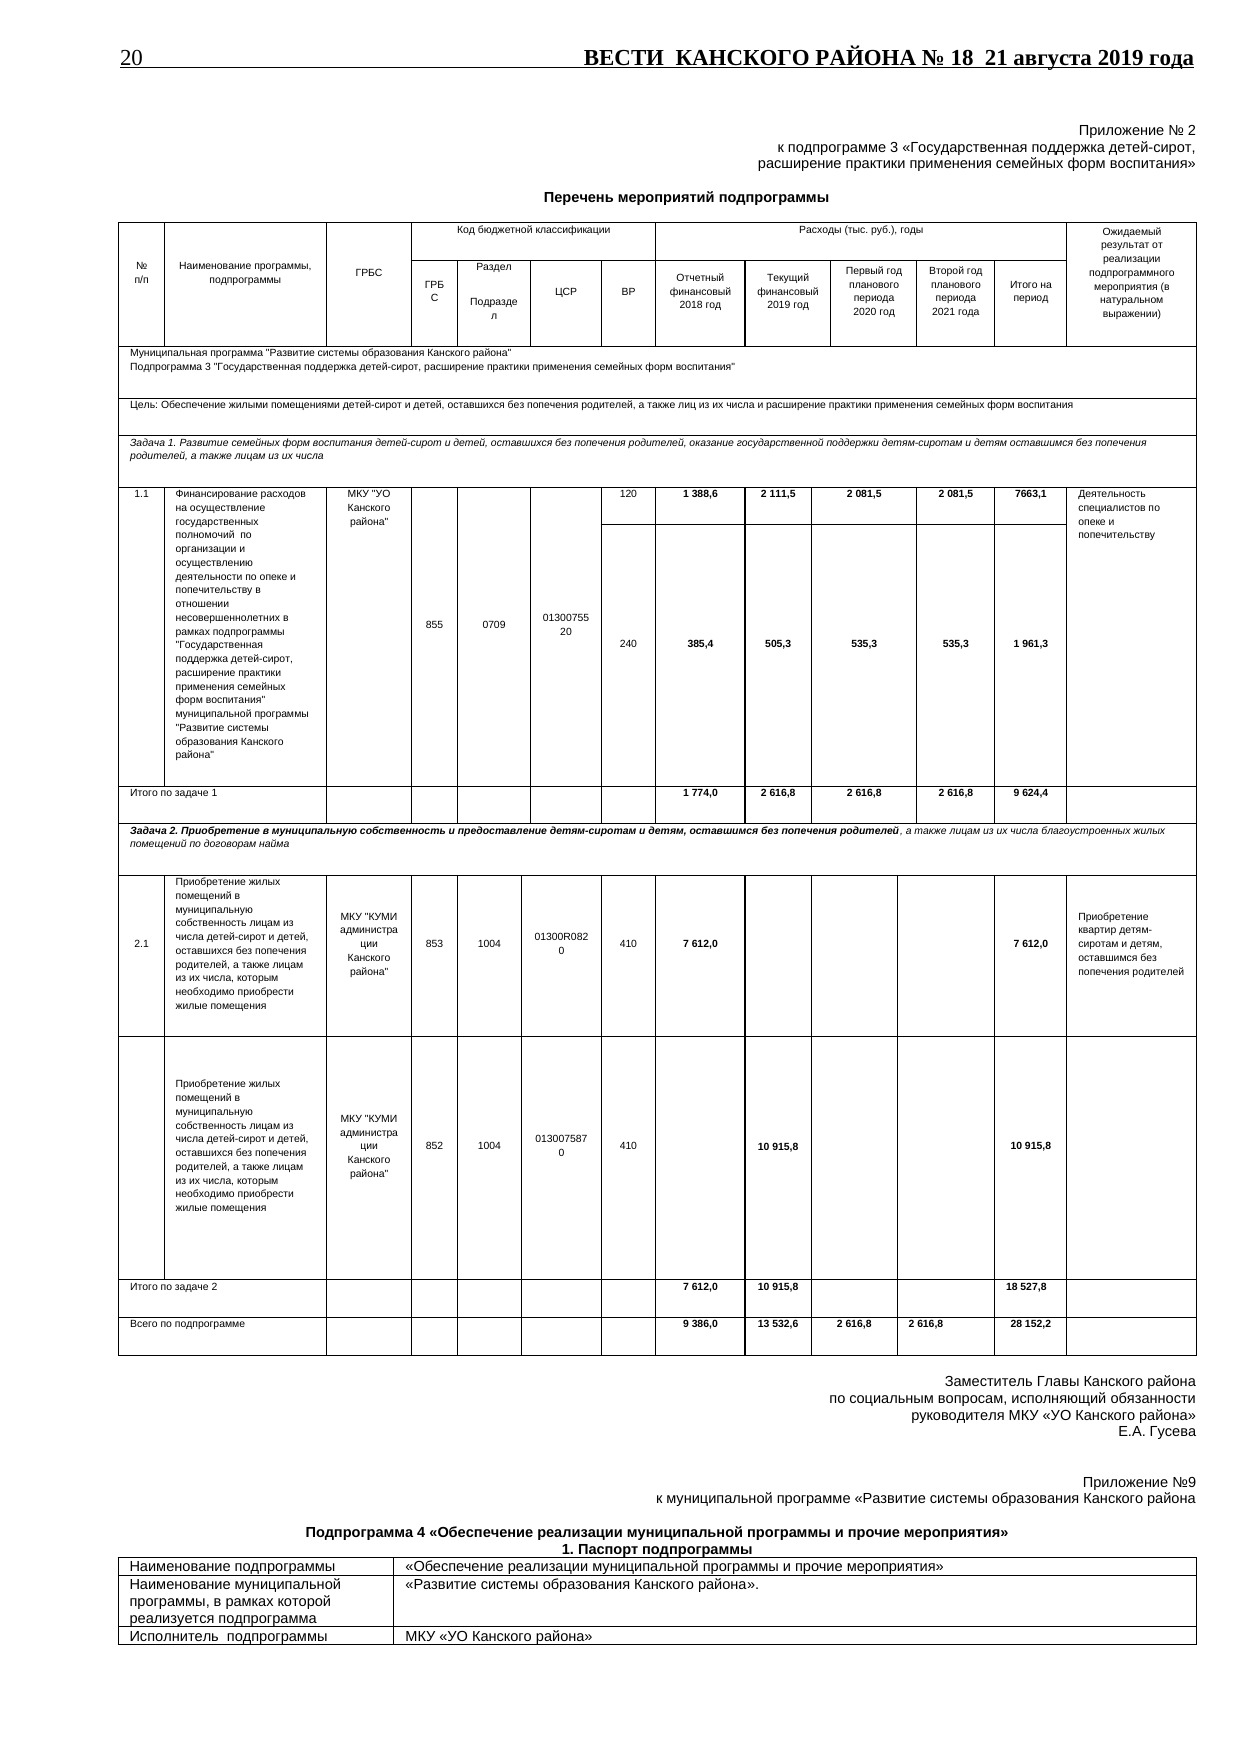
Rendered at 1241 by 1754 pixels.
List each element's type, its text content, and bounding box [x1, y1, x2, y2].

table_cell 2.1 [119, 876, 164, 1036]
table_cell 120 [602, 488, 655, 524]
table_cell «Развитие системы образования Канского района». [394, 1576, 1196, 1626]
table_cell [1067, 787, 1196, 823]
text к подпрограмме 3 «Государственная поддержка детей-сирот, [118, 138, 1196, 155]
text Е.А. Гусева [118, 1423, 1196, 1440]
text расширение практики применения семейных форм воспитания» [118, 155, 1196, 172]
table_cell МКУ "УО Канского района" [327, 488, 411, 786]
table_cell [327, 1318, 411, 1355]
table_cell Деятельность специалистов по опеке и попечительству [1067, 488, 1196, 786]
table_cell 1 961,3 [995, 525, 1066, 786]
table_cell МКУ "КУМИ администрации Канского района" [327, 1037, 411, 1279]
table_cell 410 [602, 876, 655, 1036]
table_cell [602, 1280, 655, 1317]
table_cell Цель: Обеспечение жилыми помещениями детей-сирот и детей, оставшихся без попечения родителей, а также лиц из их числа и расширение практики применения семейных форм воспитания [119, 399, 1196, 435]
table_cell Текущий финансовый 2019 год [746, 261, 830, 346]
table_cell [412, 1318, 457, 1355]
table_cell [898, 876, 994, 1036]
table_cell Наименование муниципальной программы, в рамках которой реализуется подпрограмма [119, 1576, 393, 1626]
table_cell [412, 1280, 457, 1317]
table_header Наименование программы, подпрограммы [165, 223, 326, 346]
table_cell 7 612,0 [995, 876, 1066, 1036]
table_cell 1 774,0 [656, 787, 744, 823]
table_cell 0709 [458, 488, 530, 786]
table_cell [1067, 1037, 1196, 1279]
table_cell 535,3 [812, 525, 916, 786]
table_cell [412, 787, 457, 823]
table_cell Финансирование расходов на осуществление государственных полномочий по организации и осуществлению деятельности по опеке и попечительству в отношении несовершеннолетних в рамках подпрограммы "Государственная поддержка детей-сирот, расширение практики применения семейных форм воспитания" муниципальной программы "Развитие системы образования Канского района" [165, 488, 326, 786]
table_cell 2 081,5 [917, 488, 994, 524]
table_cell 2 616,8 [746, 787, 811, 823]
table_cell [602, 1318, 655, 1355]
text Заместитель Главы Канского района [118, 1373, 1196, 1389]
text к муниципальной программе «Развитие системы образования Канского района [118, 1490, 1196, 1507]
table_cell 9 624,4 [995, 787, 1066, 823]
table_cell 505,3 [746, 525, 811, 786]
table_cell 1004 [458, 876, 521, 1036]
table_cell [327, 787, 411, 823]
table_cell 7 612,0 [656, 1280, 744, 1317]
table_cell [602, 787, 655, 823]
table_cell 10 915,8 [995, 1037, 1066, 1279]
table_cell [656, 1037, 744, 1279]
table_cell 01300R0820 [522, 876, 601, 1036]
table_cell Приобретение жилых помещений в муниципальную собственность лицам из числа детей-сирот и детей, оставшихся без попечения родителей, а также лицам из их числа, которым необходимо приобрести жилые помещения [165, 1037, 326, 1279]
table_cell Задача 1. Развитие семейных форм воспитания детей-сирот и детей, оставшихся без попечения родителей, оказание государственной поддержки детям-сиротам и детям оставшимся без попечения родителей, а также лицам из их числа [119, 436, 1196, 487]
table_cell 385,4 [656, 525, 744, 786]
table_cell Итого на период [995, 261, 1066, 346]
table_cell 2 616,8 [898, 1318, 994, 1355]
table_cell [458, 1318, 521, 1355]
table_cell 240 [602, 525, 655, 786]
table_cell Всего по подпрограмме [119, 1318, 326, 1355]
table_cell [898, 1037, 994, 1279]
table_cell 0130075520 [531, 488, 601, 786]
table_cell [458, 1280, 521, 1317]
table_cell ГРБС [412, 261, 457, 346]
table_cell 10 915,8 [746, 1037, 811, 1279]
table_cell Задача 2. Приобретение в муниципальную собственность и предоставление детям-сиротам и детям, оставшимся без попечения родителей, а также лицам из их числа благоустроенных жилых помещений по договорам найма [119, 824, 1196, 875]
table_cell [1067, 1280, 1196, 1317]
table_cell [812, 1037, 897, 1279]
table_cell [812, 876, 897, 1036]
table_cell 2 616,8 [917, 787, 994, 823]
table_cell [522, 1280, 601, 1317]
table_cell Приобретение квартир детям-сиротам и детям, оставшимся без попечения родителей [1067, 876, 1196, 1036]
table_cell [522, 1318, 601, 1355]
table_cell 1.1 [119, 488, 164, 786]
table_cell ВР [602, 261, 655, 346]
table_cell 2 616,8 [812, 787, 916, 823]
table_cell 2 081,5 [812, 488, 916, 524]
table_cell [531, 787, 601, 823]
text 1. Паспорт подпрограммы [118, 1540, 1196, 1557]
table_cell 9 386,0 [656, 1318, 744, 1355]
table_cell Приобретение жилых помещений в муниципальную собственность лицам из числа детей-сирот и детей, оставшихся без попечения родителей, а также лицам из их числа, которым необходимо приобрести жилые помещения [165, 876, 326, 1036]
table_cell 18 527,8 [995, 1280, 1066, 1317]
table_cell 13 532,6 [746, 1318, 811, 1355]
table_cell 1004 [458, 1037, 521, 1279]
table_cell 7663,1 [995, 488, 1066, 524]
table_cell [746, 876, 811, 1036]
table_cell [898, 1280, 994, 1317]
table_header «Обеспечение реализации муниципальной программы и прочие мероприятия» [394, 1558, 1196, 1575]
table_cell 1 388,6 [656, 488, 744, 524]
table_cell [458, 787, 530, 823]
table_cell [812, 1280, 897, 1317]
text Подпрограмма 4 «Обеспечение реализации муниципальной программы и прочие мероприятия» [118, 1523, 1196, 1540]
table_header ГРБС [327, 223, 411, 346]
text руководителя МКУ «УО Канского района» [118, 1406, 1196, 1423]
text по социальным вопросам, исполняющий обязанности [118, 1389, 1196, 1406]
table_cell 7 612,0 [656, 876, 744, 1036]
table_cell 535,3 [917, 525, 994, 786]
table_cell Муниципальная программа "Развитие системы образования Канского района" Подпрограмма 3 "Государственная поддержка детей-сирот, расширение практики применения семейных форм воспитания" [119, 347, 1196, 397]
text Приложение №9 [118, 1473, 1196, 1490]
table_header № п/п [119, 223, 164, 346]
table_cell 10 915,8 [746, 1280, 811, 1317]
table_cell 2 111,5 [746, 488, 811, 524]
table_cell Исполнитель подпрограммы [119, 1627, 393, 1644]
table_cell 853 [412, 876, 457, 1036]
table_cell 2 616,8 [812, 1318, 897, 1355]
table_cell Итого по задаче 2 [119, 1280, 326, 1317]
text Перечень мероприятий подпрограммы [118, 189, 1196, 206]
table_header Код бюджетной классификации [412, 223, 655, 260]
table_header Наименование подпрограммы [119, 1558, 393, 1575]
table_cell [119, 1037, 164, 1279]
table_cell Отчетный финансовый 2018 год [656, 261, 744, 346]
table_cell [327, 1280, 411, 1317]
table_cell МКУ «УО Канского района» [394, 1627, 1196, 1644]
table_cell 0130075870 [522, 1037, 601, 1279]
table_cell [1067, 1318, 1196, 1355]
table_cell Второй год планового периода 2021 года [917, 261, 994, 346]
table_cell 852 [412, 1037, 457, 1279]
table_cell 410 [602, 1037, 655, 1279]
text Приложение № 2 [118, 122, 1196, 138]
table_cell ЦСР [531, 261, 601, 346]
table_cell 855 [412, 488, 457, 786]
table_header Расходы (тыс. руб.), годы [656, 223, 1066, 260]
table_cell МКУ "КУМИ администрации Канского района" [327, 876, 411, 1036]
table_cell Раздел Подраздел [458, 261, 530, 346]
table_cell Первый год планового периода 2020 год [831, 261, 916, 346]
table_cell 28 152,2 [995, 1318, 1066, 1355]
table_header Ожидаемый результат от реализации подпрограммного мероприятия (в натуральном выражении) [1067, 223, 1196, 346]
table_cell Итого по задаче 1 [119, 787, 326, 823]
